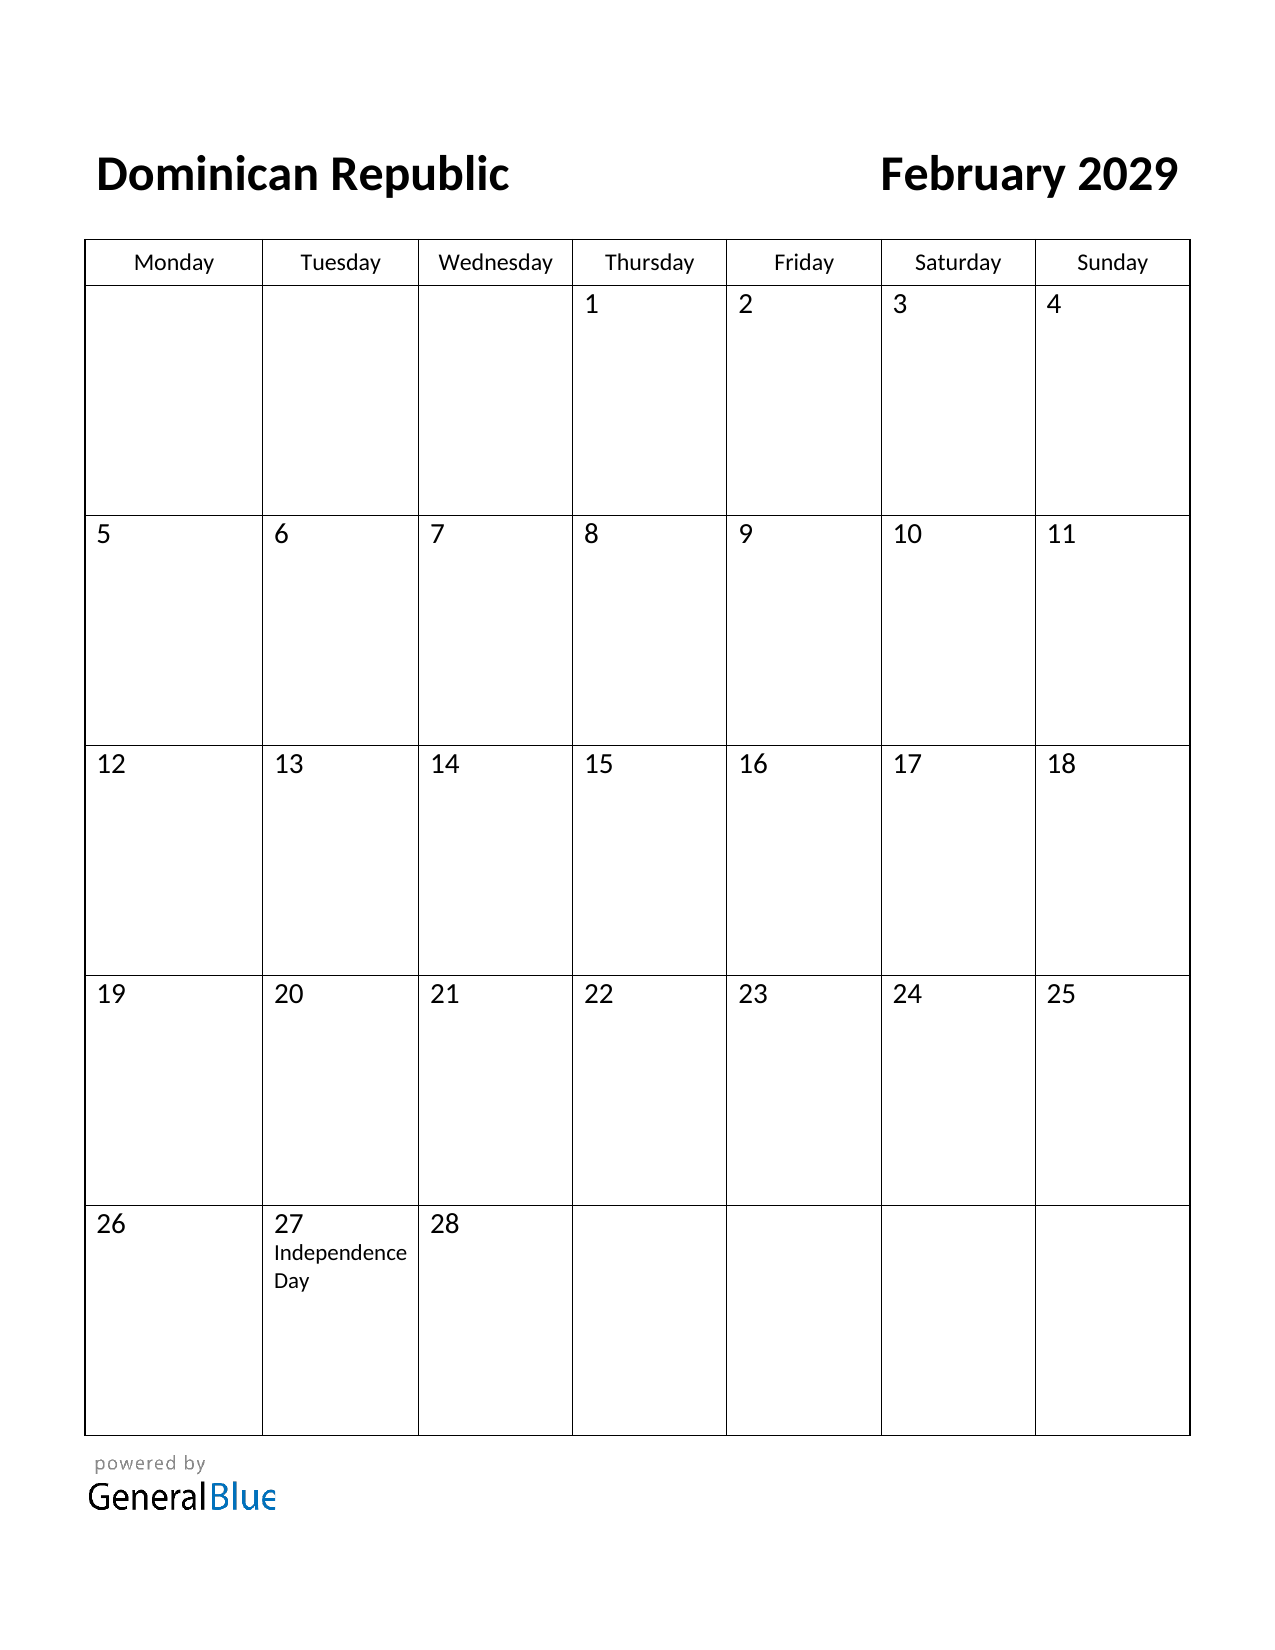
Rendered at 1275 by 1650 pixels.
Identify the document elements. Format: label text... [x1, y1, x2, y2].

table_cell [882, 1238, 1035, 1434]
table_cell Thursday [573, 240, 726, 284]
table_cell [263, 778, 418, 974]
table_cell [727, 548, 881, 744]
table_cell 2 [727, 286, 881, 318]
table_cell 24 [882, 976, 1035, 1008]
table_cell 6 [263, 516, 418, 548]
table_cell 9 [727, 516, 881, 548]
table_cell 28 [419, 1206, 572, 1238]
table_cell [573, 1238, 726, 1434]
picture [87, 1452, 275, 1515]
table_cell 4 [1036, 286, 1189, 318]
table_cell 10 [882, 516, 1035, 548]
table_cell 16 [727, 746, 881, 778]
table_cell Wednesday [419, 240, 572, 284]
table_cell [263, 286, 418, 318]
table_cell [573, 318, 726, 514]
table_cell [882, 548, 1035, 744]
table_cell [1036, 548, 1189, 744]
table_cell [573, 1008, 726, 1204]
table_header Dominican Republic [85, 105, 573, 239]
table_cell [263, 548, 418, 744]
table_cell [86, 1008, 262, 1204]
table_cell [419, 318, 572, 514]
table_cell Monday [86, 240, 262, 284]
table_cell [263, 1008, 418, 1204]
table_cell [727, 1008, 881, 1204]
table_cell 21 [419, 976, 572, 1008]
table_cell [1036, 318, 1189, 514]
table_cell Independence Day [263, 1238, 418, 1434]
table_cell [86, 548, 262, 744]
table_cell 25 [1036, 976, 1189, 1008]
table_cell 11 [1036, 516, 1189, 548]
table_cell [882, 318, 1035, 514]
table_cell [1036, 1238, 1189, 1434]
table_cell 18 [1036, 746, 1189, 778]
table_cell [419, 778, 572, 974]
table_cell 23 [727, 976, 881, 1008]
table_cell [1036, 1206, 1189, 1238]
table_cell [1036, 778, 1189, 974]
table_cell [727, 1238, 881, 1434]
table_cell 12 [86, 746, 262, 778]
table_cell [1036, 1008, 1189, 1204]
table_cell [86, 1238, 262, 1434]
table_cell [727, 778, 881, 974]
table_cell [419, 548, 572, 744]
table_cell Sunday [1036, 240, 1189, 284]
table_cell [86, 318, 262, 514]
table_cell [86, 286, 262, 318]
table_cell [727, 318, 881, 514]
table_cell 15 [573, 746, 726, 778]
table_cell 8 [573, 516, 726, 548]
table_cell [573, 548, 726, 744]
table_cell 7 [419, 516, 572, 548]
table_cell [882, 1008, 1035, 1204]
table_cell Saturday [882, 240, 1035, 284]
table_cell [727, 1206, 881, 1238]
table_cell 20 [263, 976, 418, 1008]
table_cell [419, 286, 572, 318]
table_header February 2029 [573, 105, 1190, 239]
table_cell 14 [419, 746, 572, 778]
table_cell [882, 778, 1035, 974]
table_cell [263, 318, 418, 514]
table_cell 5 [86, 516, 262, 548]
table_cell 17 [882, 746, 1035, 778]
table_cell 13 [263, 746, 418, 778]
table_cell [85, 1436, 1190, 1534]
table_cell Friday [727, 240, 881, 284]
table_cell [882, 1206, 1035, 1238]
table_cell 19 [86, 976, 262, 1008]
table_cell 27 [263, 1206, 418, 1238]
table_cell [419, 1008, 572, 1204]
table_cell 26 [86, 1206, 262, 1238]
table_cell [86, 778, 262, 974]
table_cell Tuesday [263, 240, 418, 284]
table_cell 22 [573, 976, 726, 1008]
table_cell 1 [573, 286, 726, 318]
table_cell [573, 778, 726, 974]
table_cell [419, 1238, 572, 1434]
table_cell 3 [882, 286, 1035, 318]
table_cell [573, 1206, 726, 1238]
